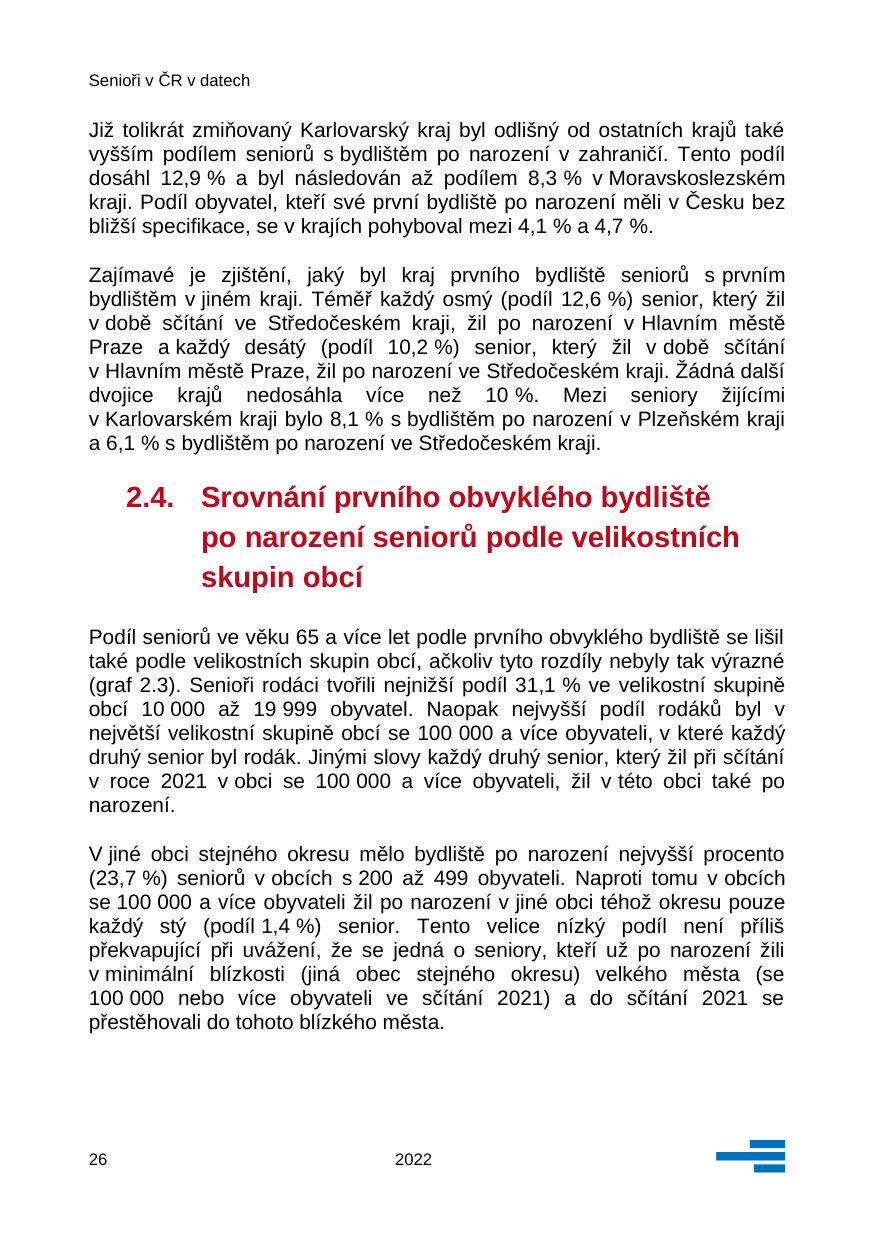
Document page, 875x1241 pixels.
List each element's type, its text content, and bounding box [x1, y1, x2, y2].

picture [715, 1139, 786, 1173]
text V jiné obci stejného okresu mělo bydliště po narození nejvyšší procento (23,7 %) seniorů v obcích s 200 až 499 obyvateli. Naproti tomu v obcích se 100 000 a více obyvateli žil po narození v jiné obci téhož okresu pouze každý stý (podíl 1,4 %) senior. Tento velice nízký podíl není příliš překvapující při uvážení, že se jedná o seniory, kteří už po narození žili v minimální blízkosti (jiná obec stejného okresu) velkého města (se 100 000 nebo více obyvateli ve sčítání 2021) a do sčítání 2021 se přestěhovali do tohoto blízkého města. [89, 842, 785, 1033]
subtitle Srovnání prvního obvyklého bydliště po narození seniorů podle velikostních skupin obcí [126, 479, 785, 593]
text Již tolikrát zmiňovaný Karlovarský kraj byl odlišný od ostatních krajů také vyšším podílem seniorů s bydlištěm po narození v zahraničí. Tento podíl dosáhl 12,9 % a byl následován až podílem 8,3 % v Moravskoslezském kraji. Podíl obyvatel, kteří své první bydliště po narození měli v Česku bez bližší specifikace, se v krajích pohyboval mezi 4,1 % a 4,7 %. [89, 118, 785, 238]
text Podíl seniorů ve věku 65 a více let podle prvního obvyklého bydliště se lišil také podle velikostních skupin obcí, ačkoliv tyto rozdíly nebyly tak výrazné (graf 2.3). Senioři rodáci tvořili nejnižší podíl 31,1 % ve velikostní skupině obcí 10 000 až 19 999 obyvatel. Naopak nejvyšší podíl rodáků byl v největší velikostní skupině obcí se 100 000 a více obyvateli, v které každý druhý senior byl rodák. Jinými slovy každý druhý senior, který žil při sčítání v roce 2021 v obci se 100 000 a více obyvateli, žil v této obci také po narození. [89, 625, 785, 817]
text Zajímavé je zjištění, jaký byl kraj prvního bydliště seniorů s prvním bydlištěm v jiném kraji. Téměř každý osmý (podíl 12,6 %) senior, který žil v době sčítání ve Středočeském kraji, žil po narození v Hlavním městě Praze a každý desátý (podíl 10,2 %) senior, který žil v době sčítání v Hlavním městě Praze, žil po narození ve Středočeském kraji. Žádná další dvojice krajů nedosáhla více než 10 %. Mezi seniory žijícími v Karlovarském kraji bylo 8,1 % s bydlištěm po narození v Plzeňském kraji a 6,1 % s bydlištěm po narození ve Středočeském kraji. [89, 263, 785, 454]
